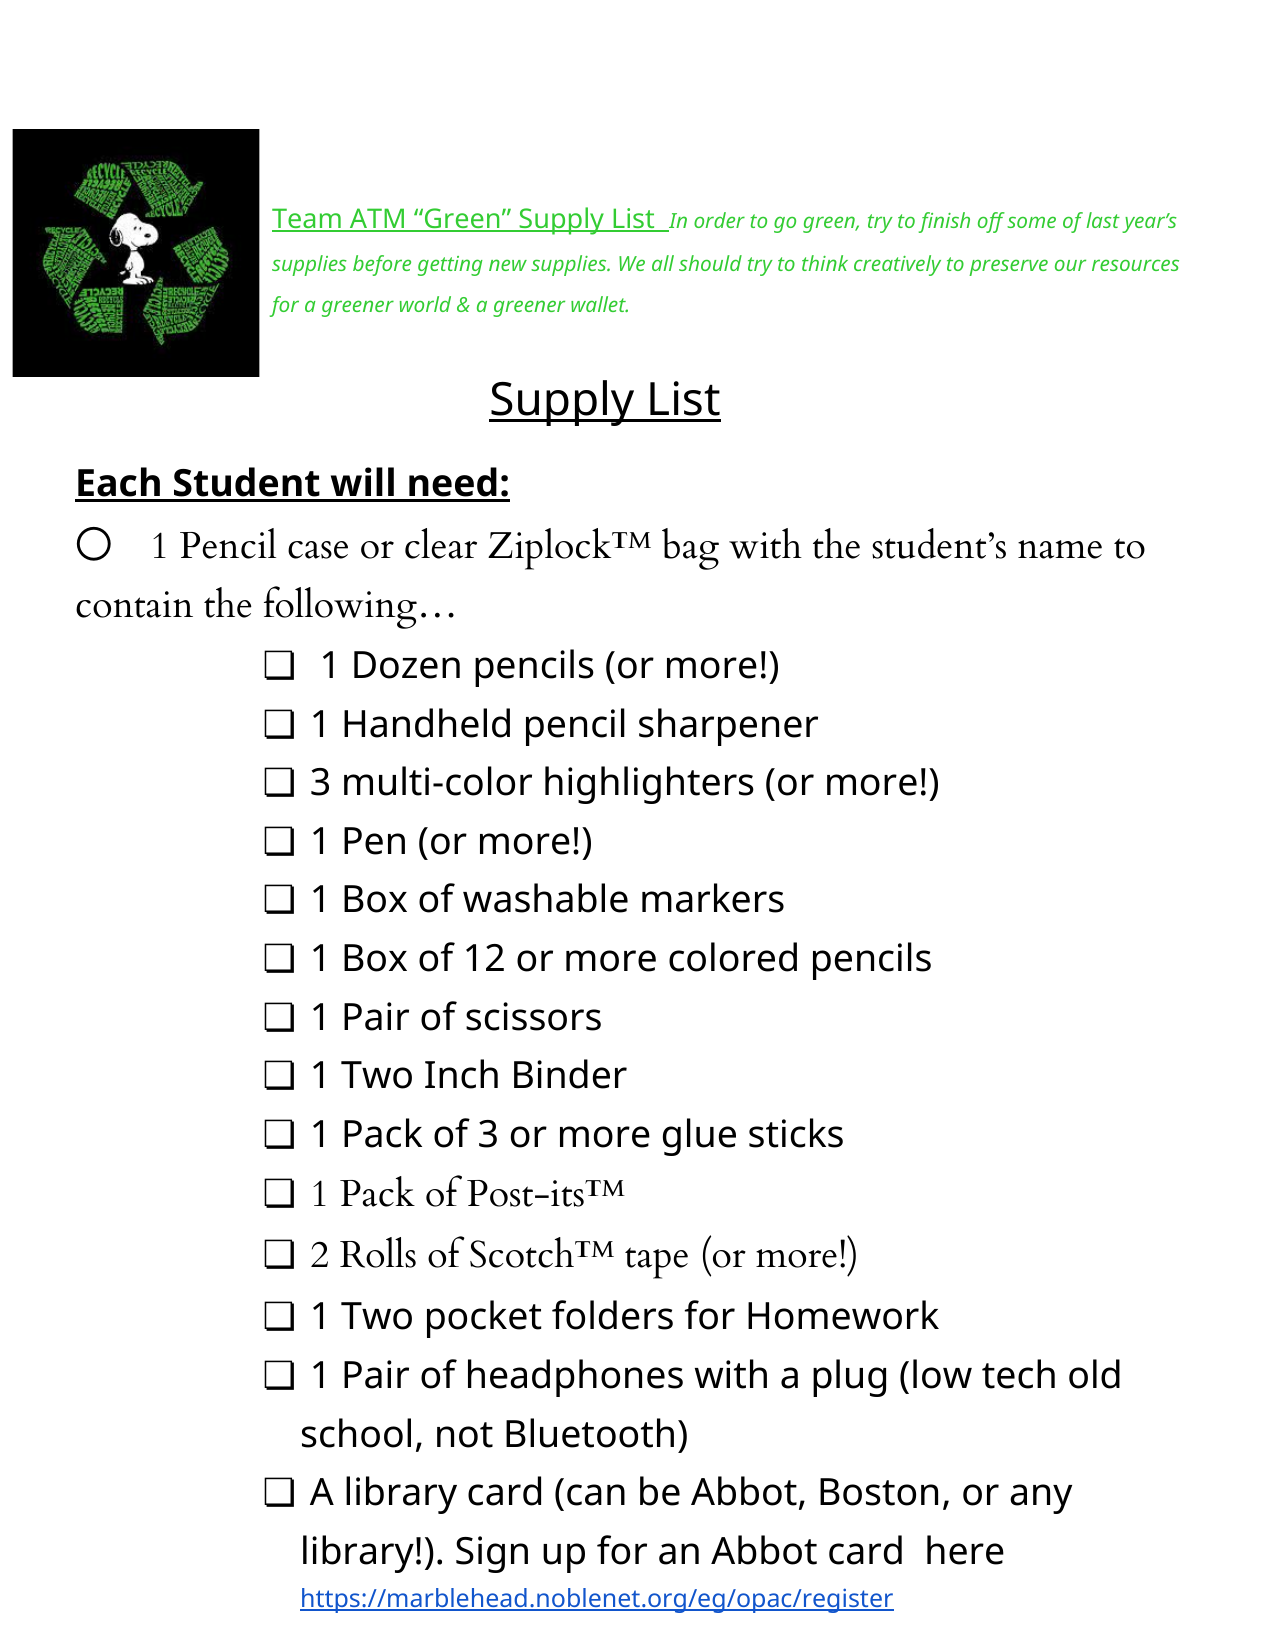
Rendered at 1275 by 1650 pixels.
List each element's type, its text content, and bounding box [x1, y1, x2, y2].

list 3 multi-color highlighters (or more!) [262, 756, 1200, 807]
list 1 Box of washable markers [262, 873, 1200, 924]
list 1 Pair of scissors [262, 990, 1200, 1041]
list 1 Dozen pencils (or more!) [262, 638, 1200, 689]
list 1 Pen (or more!) [262, 814, 1200, 865]
list 1 Pack of 3 or more glue sticks [262, 1107, 1200, 1158]
list 1 Box of 12 or more colored pencils [262, 931, 1200, 982]
text 〇 1 Pencil case or clear Ziplock™ bag with the student’s name to contain the following… [75, 515, 1200, 631]
picture [12, 129, 260, 366]
list A library card (can be Abbot, Boston, or any library!). Sign up for an Abbot card here https://marblehead.noblenet.org/eg/opac/register [262, 1466, 1200, 1614]
list 1 Handheld pencil sharpener [262, 697, 1200, 748]
list 1 Two Inch Binder [262, 1049, 1200, 1100]
text Supply List [9, 366, 1200, 428]
list 1 Two pocket folders for Homework [262, 1289, 1200, 1341]
list 1 Pack of Post-its™ [262, 1166, 1200, 1220]
text Each Student will need: [75, 456, 1200, 507]
list 2 Rolls of Scotch™ tape (or more!) [262, 1228, 1200, 1282]
list 1 Pair of headphones with a plug (low tech old school, not Bluetooth) [262, 1348, 1200, 1458]
text Team ATM “Green” Supply List In order to go green, try to finish off some of last year’s supplies before getting new supplies. We all should try to think creatively to preserve our resources for a greener world & a greener wallet. [272, 199, 1200, 318]
